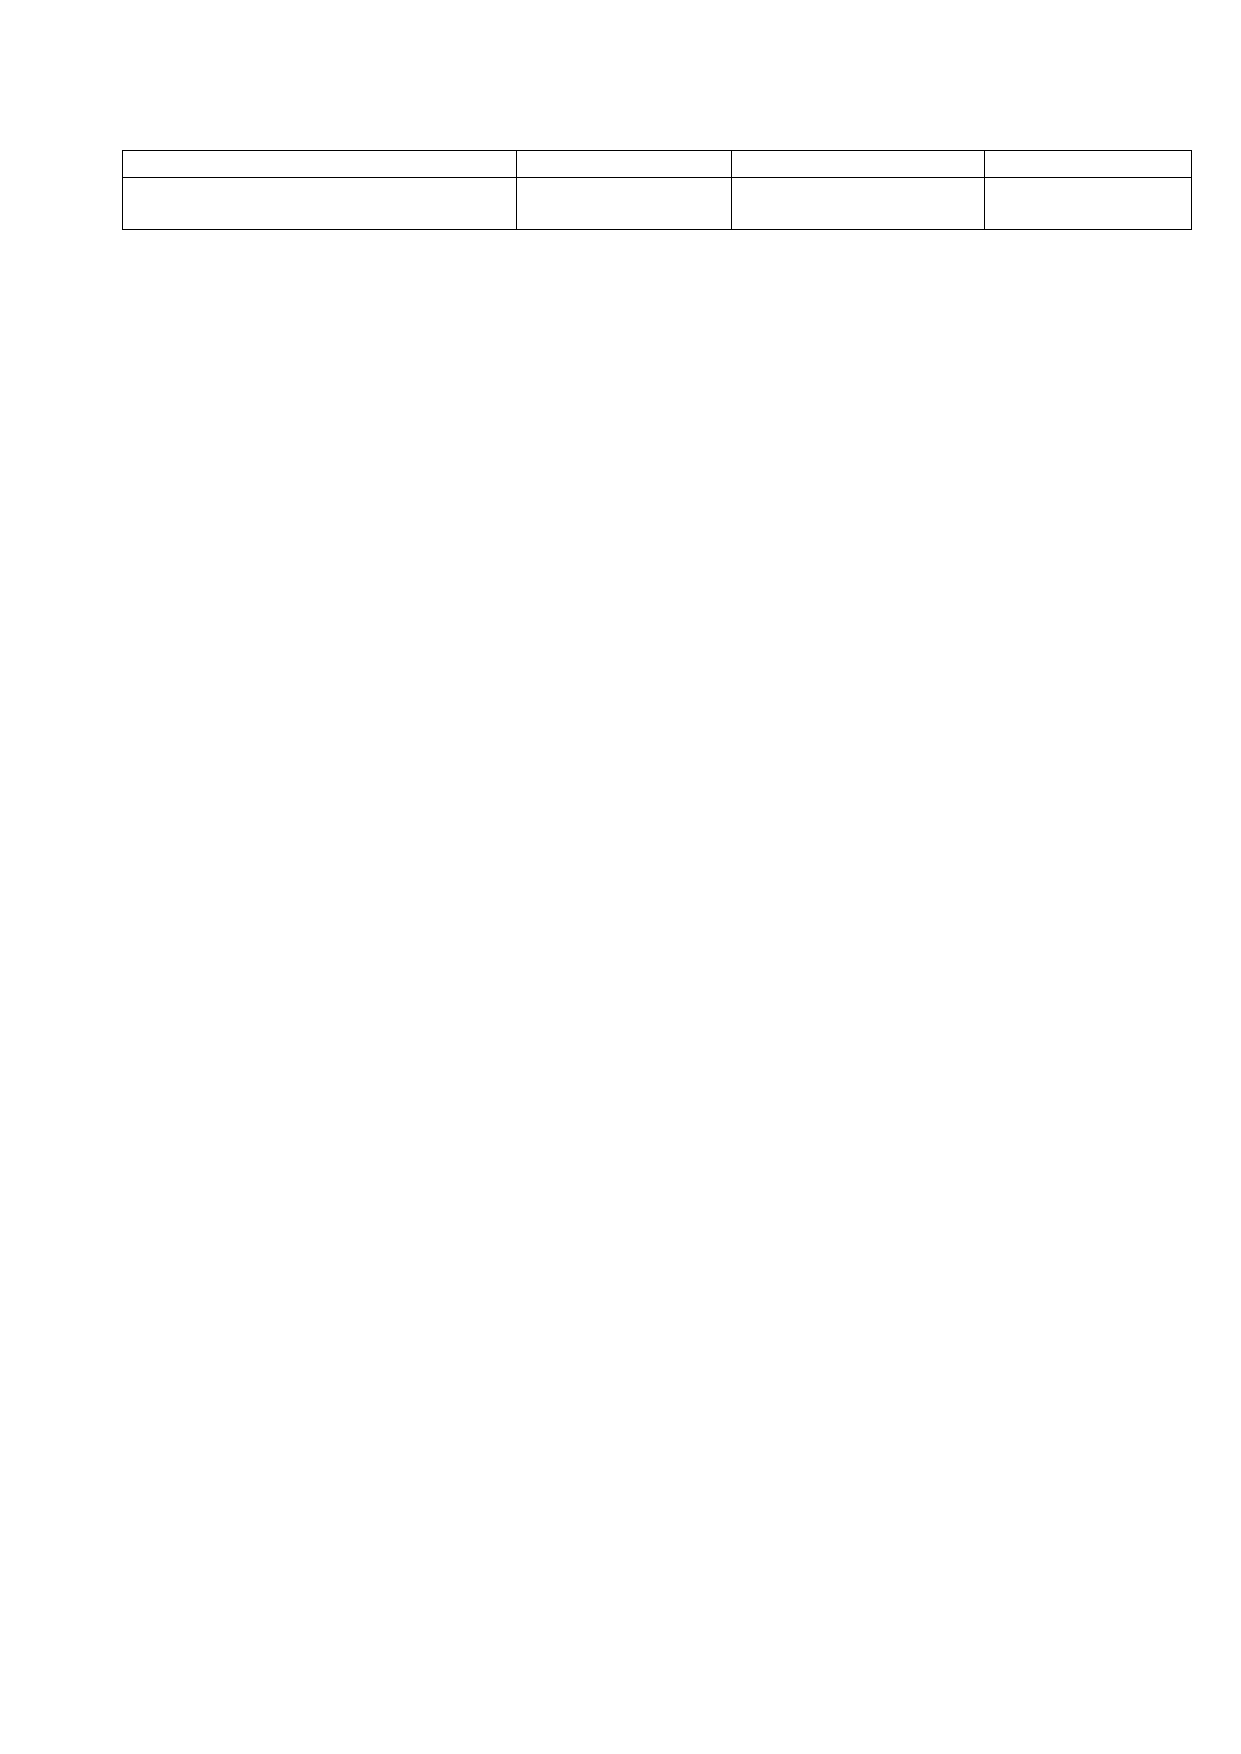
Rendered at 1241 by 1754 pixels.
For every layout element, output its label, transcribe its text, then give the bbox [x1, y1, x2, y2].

table_cell [517, 178, 731, 229]
table_cell [732, 178, 984, 229]
table_cell [985, 178, 1191, 229]
table_cell [985, 151, 1191, 177]
table_cell [517, 151, 731, 177]
table_cell [123, 178, 516, 229]
table_cell 4 [123, 151, 516, 177]
table_cell [732, 151, 984, 177]
